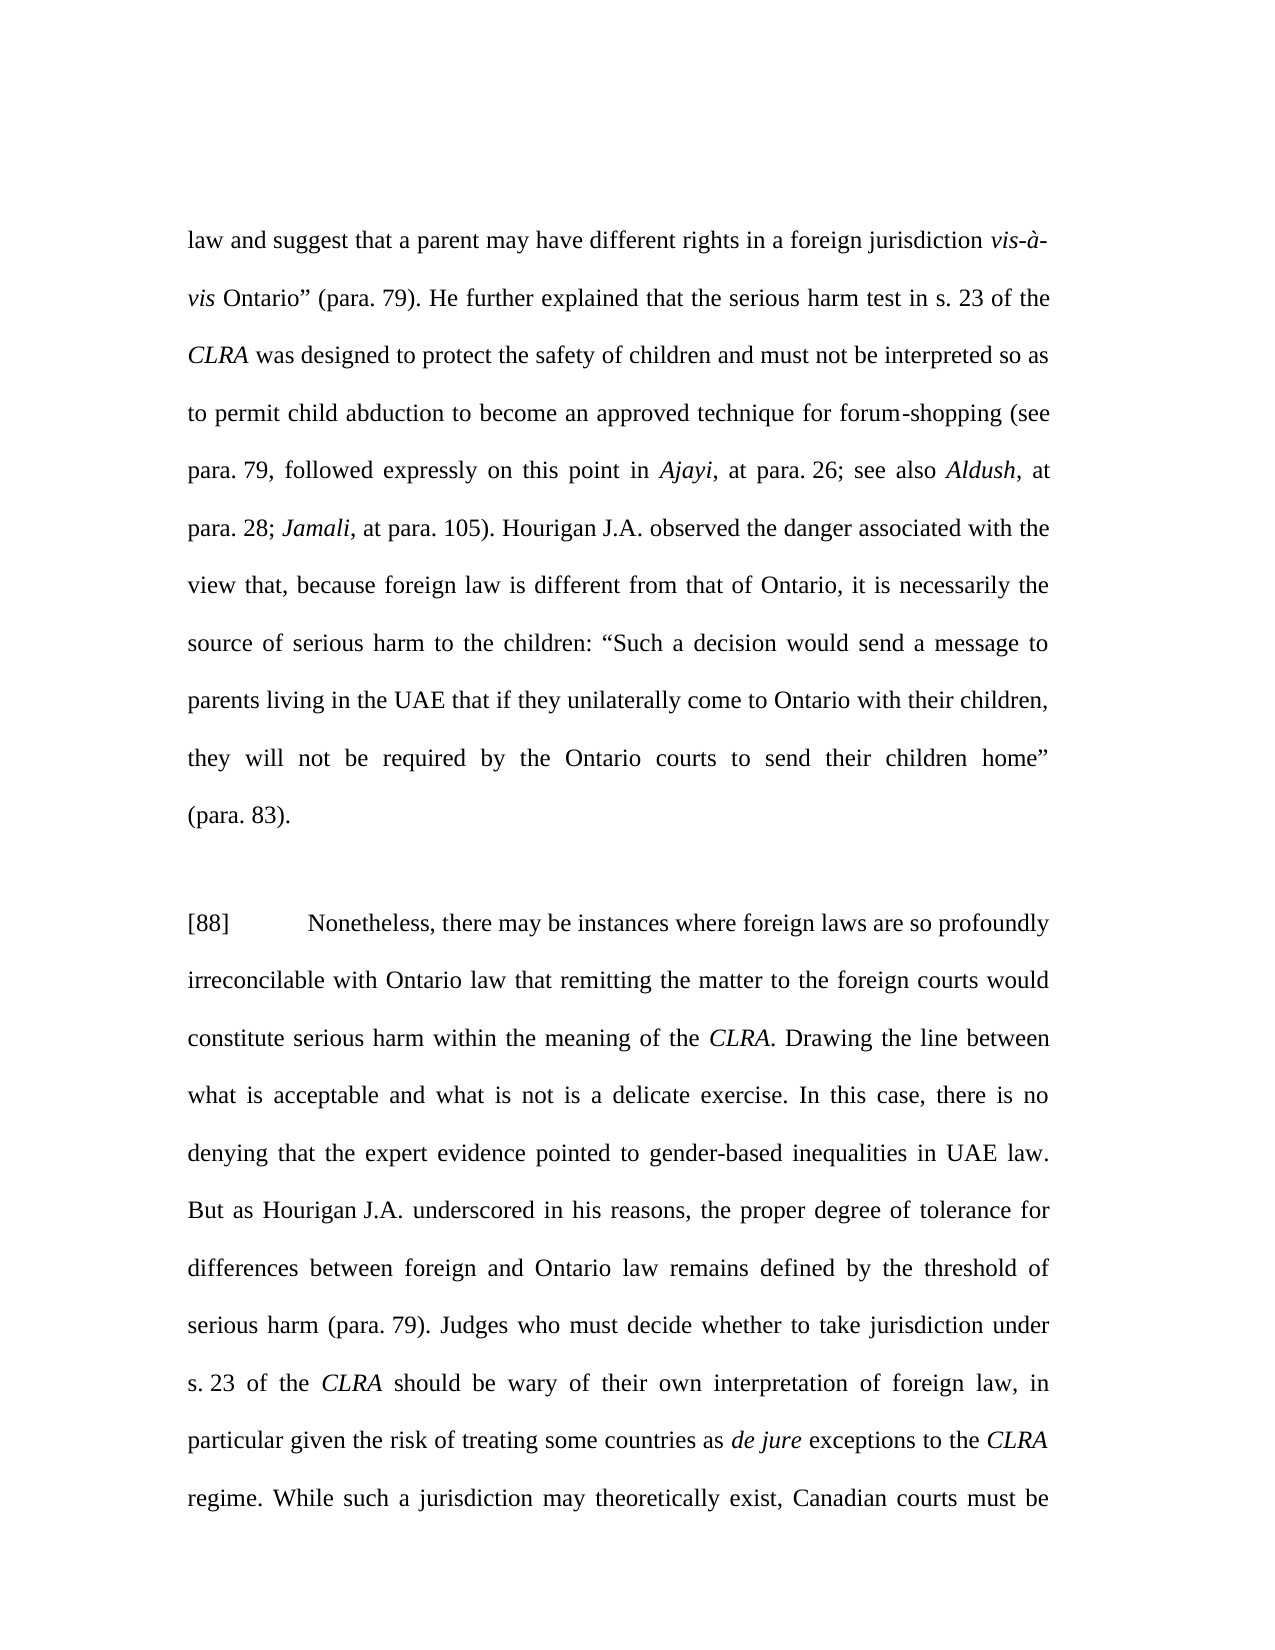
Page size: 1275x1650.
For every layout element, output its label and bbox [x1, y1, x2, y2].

text [187, 908, 1050, 1511]
text [187, 225, 1050, 829]
